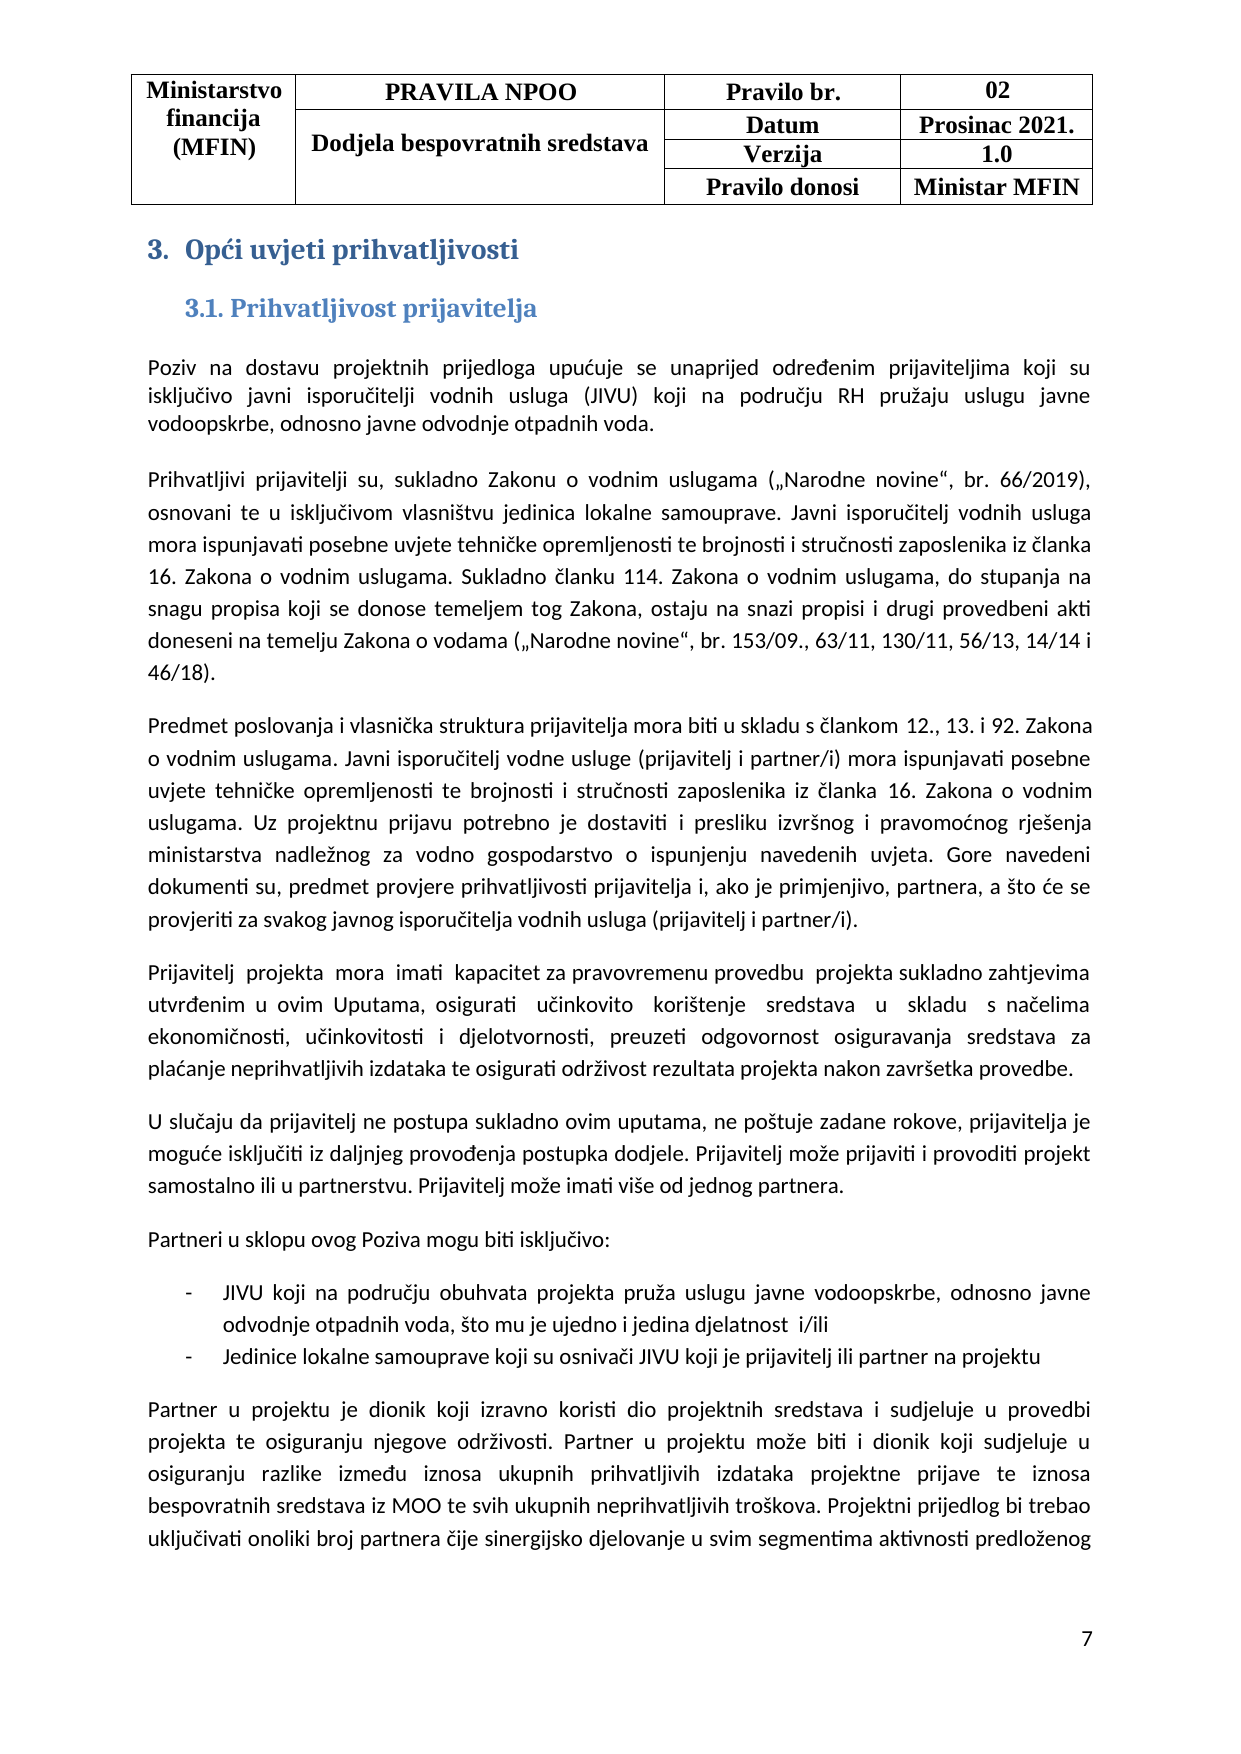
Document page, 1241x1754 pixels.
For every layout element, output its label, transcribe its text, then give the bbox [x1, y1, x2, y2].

subtitle Opći uvjeti prihvatljivosti [148, 233, 1093, 267]
text Prihvatljivi prijavitelji su, sukladno Zakonu o vodnim uslugama („Narodne novine“, br. 66/2019), osnovani te u isključivom vlasništvu jedinica lokalne samouprave. Javni isporučitelj vodnih usluga mora ispunjavati posebne uvjete tehničke opremljenosti te brojnosti i stručnosti zaposlenika iz članka 16. Zakona o vodnim uslugama. Sukladno članku 114. Zakona o vodnim uslugama, do stupanja na snagu propisa koji se donose temeljem tog Zakona, ostaju na snazi propisi i drugi provedbeni akti doneseni na temelju Zakona o vodama („Narodne novine“, br. 153/09., 63/11, 130/11, 56/13, 14/14 i 46/18). [148, 465, 1093, 687]
text U slučaju da prijavitelj ne postupa sukladno ovim uputama, ne poštuje zadane rokove, prijavitelja je moguće isključiti iz daljnjeg provođenja postupka dodjele. Prijavitelj može prijaviti i provoditi projekt samostalno ili u partnerstvu. Prijavitelj može imati više od jednog partnera. [148, 1107, 1093, 1200]
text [148, 1395, 1093, 1552]
list JIVU koji na području obuhvata projekta pruža uslugu javne vodoopskrbe, odnosno javne odvodnje otpadnih voda, što mu je ujedno i jedina djelatnost i/ili [185, 1278, 1093, 1338]
text Prijavitelj projekta mora imati kapacitet za pravovremenu provedbu projekta sukladno zahtjevima utvrđenim u ovim Uputama, osigurati učinkovito korištenje sredstava u skladu s načelima ekonomičnosti, učinkovitosti i djelotvornosti, preuzeti odgovornost osiguravanja sredstava za plaćanje neprihvatljivih izdataka te osigurati održivost rezultata projekta nakon završetka provedbe. [148, 958, 1093, 1082]
text Partneri u sklopu ovog Poziva mogu biti isključivo: [148, 1225, 1093, 1253]
list Jedinice lokalne samouprave koji su osnivači JIVU koji je prijavitelj ili partner na projektu [185, 1342, 1093, 1370]
subtitle Prihvatljivost prijavitelja [185, 293, 1093, 324]
text Poziv na dostavu projektnih prijedloga upućuje se unaprijed određenim prijaviteljima koji su isključivo javni isporučitelji vodnih usluga (JIVU) koji na području RH pružaju uslugu javne vodoopskrbe, odnosno javne odvodnje otpadnih voda. [148, 353, 1093, 437]
text Predmet poslovanja i vlasnička struktura prijavitelja mora biti u skladu s člankom 12., 13. i Zakona o vodnim uslugama. Javni isporučitelj vodne usluge (prijavitelj i partner/i) mora ispunjavati posebne uvjete tehničke opremljenosti te brojnosti i stručnosti zaposlenika iz članka . . Uz projektnu prijavu potrebno je dostaviti i presliku izvršnog i pravomoćnog rješenja ministarstva nadležnog za vodno gospodarstvo o ispunjenju navedenih uvjeta. Gore navedeni dokumenti su, predmet provjere prihvatljivosti prijavitelja i, ako je primjenjivo, partnera, a što će se provjeriti za svakog javnog isporučitelja vodnih usluga (prijavitelj i partner/i). [148, 712, 1093, 933]
